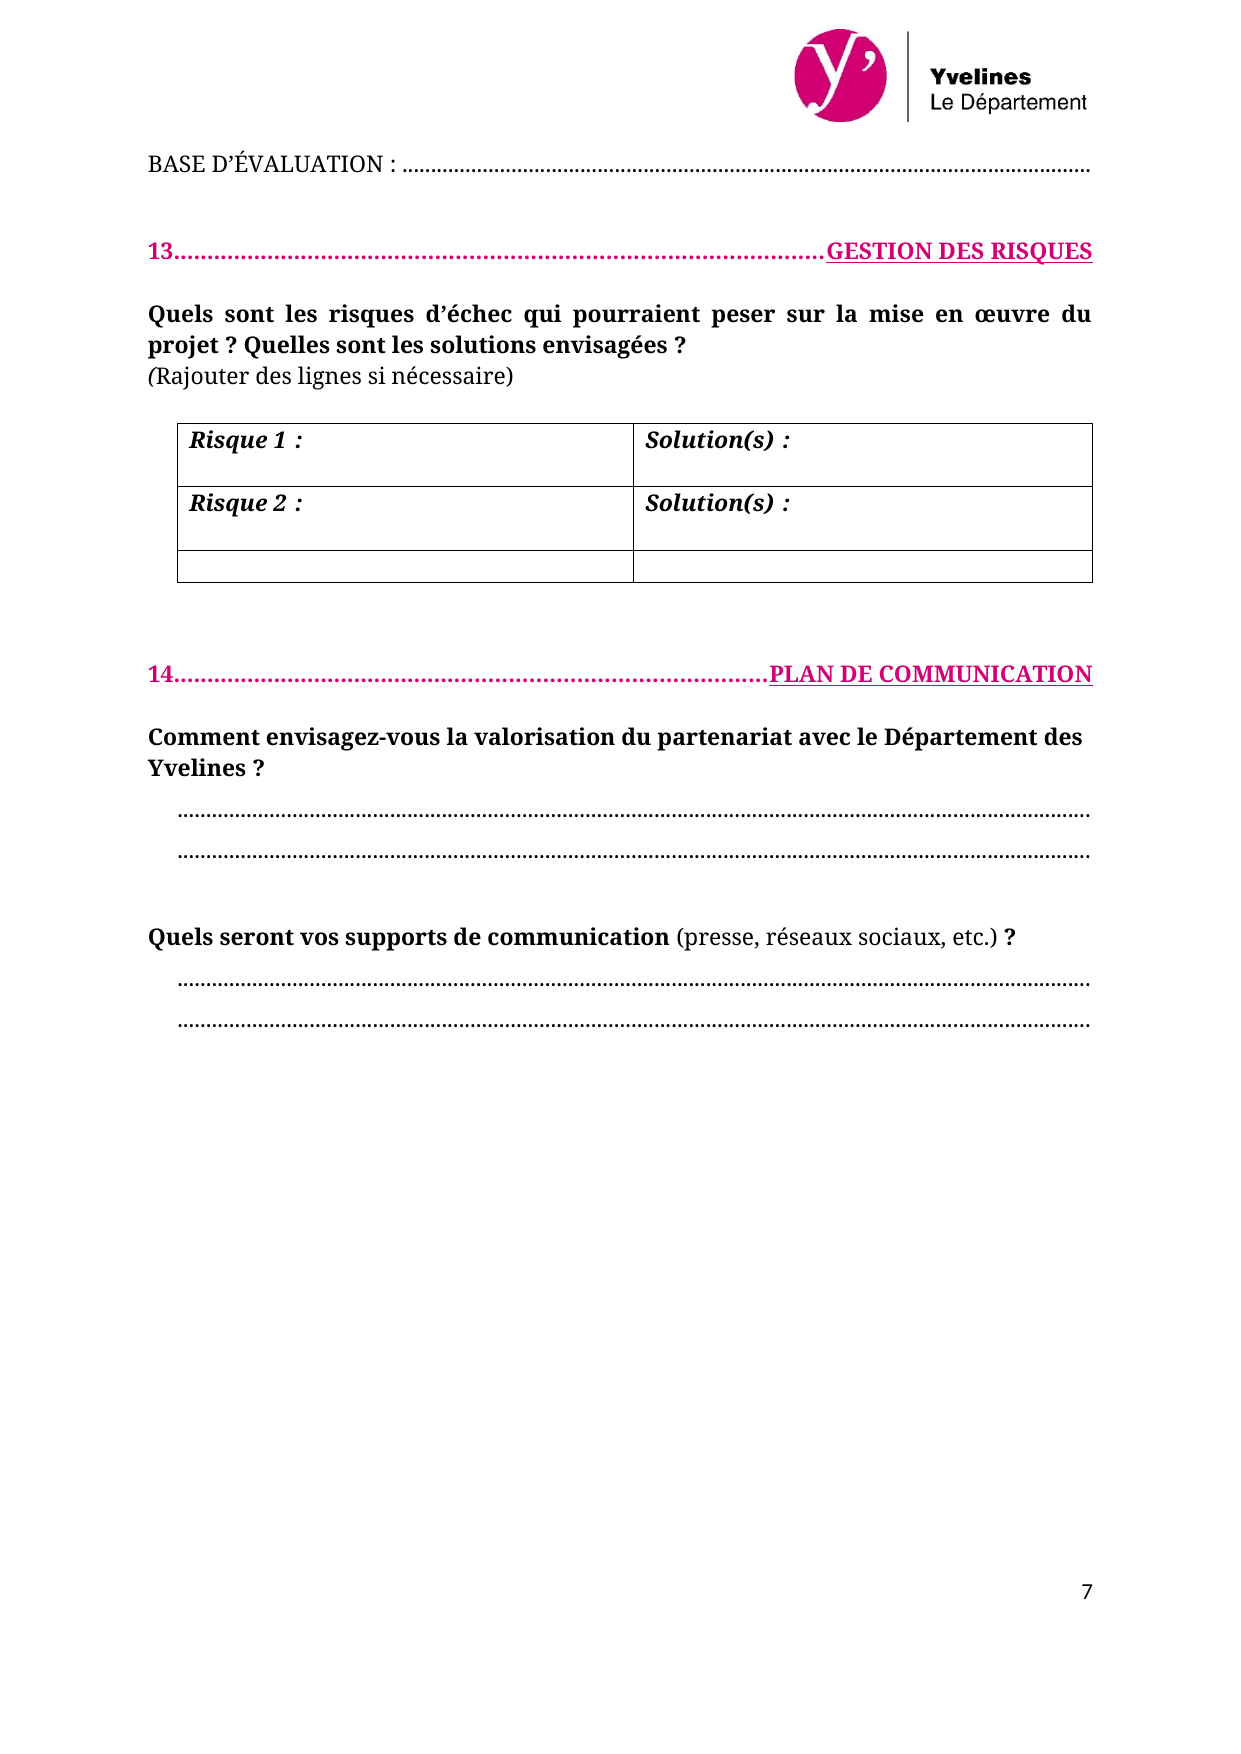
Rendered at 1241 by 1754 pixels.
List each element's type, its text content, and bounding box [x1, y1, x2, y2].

text BASE D’ÉVALUATION : [148, 148, 1092, 179]
table_header Risque 1 : [178, 424, 633, 486]
table_header Solution(s) : [634, 424, 1092, 486]
list GESTION DES RISQUES [148, 235, 1092, 266]
list PLAN DE COMMUNICATION [148, 658, 1092, 689]
text (Rajouter des lignes si nécessaire) [148, 360, 1092, 391]
table_cell [178, 551, 633, 582]
text Comment envisagez-vous la valorisation du partenariat avec le Département des Yvelines ? [148, 721, 1092, 783]
table_cell Solution(s) : [634, 487, 1092, 550]
picture [794, 29, 1087, 122]
text Quels sont les risques d’échec qui pourraient peser sur la mise en œuvre du projet ? Quelles sont les solutions envisagées ? [148, 298, 1092, 360]
table_cell Risque 2 : [178, 487, 633, 550]
text Quels seront vos supports de communication (presse, réseaux sociaux, etc.) ? [148, 920, 1092, 952]
table_cell [634, 551, 1092, 582]
